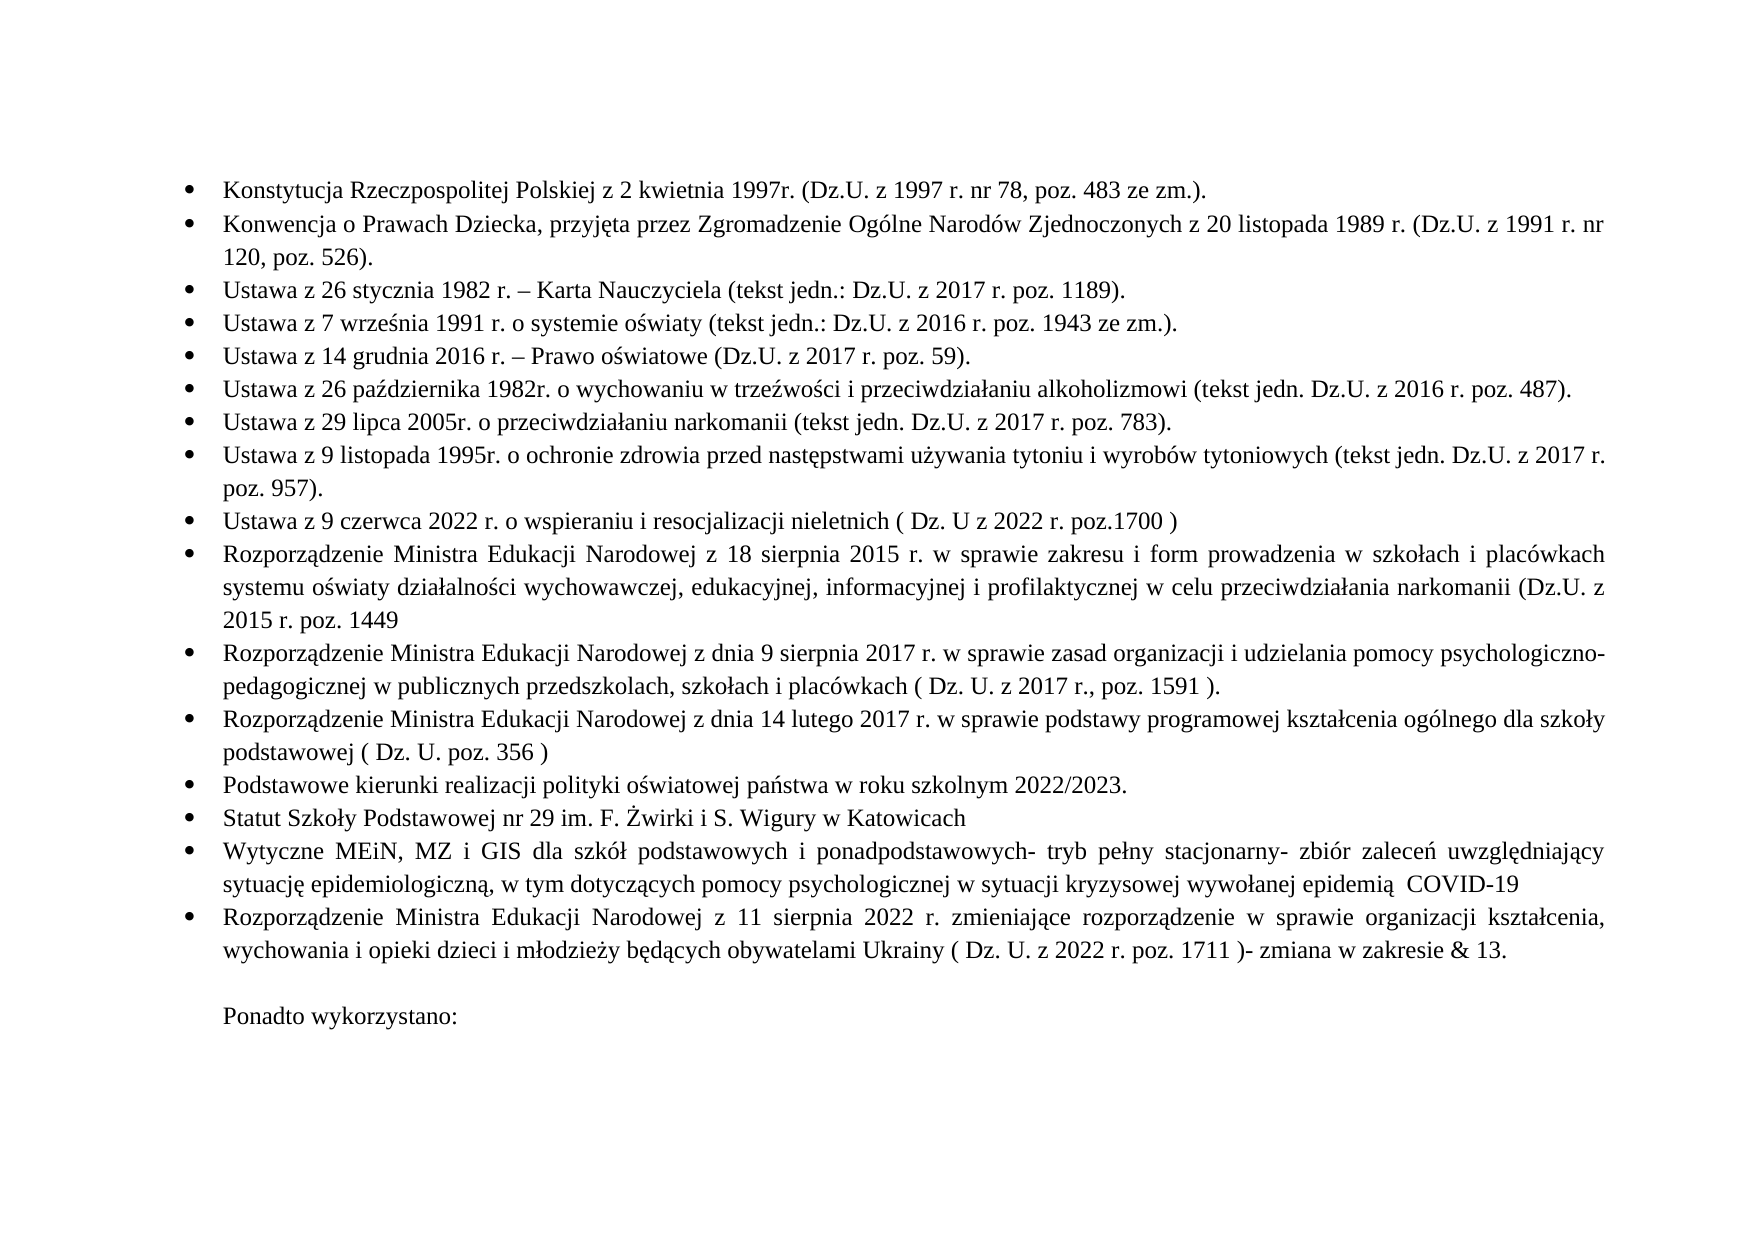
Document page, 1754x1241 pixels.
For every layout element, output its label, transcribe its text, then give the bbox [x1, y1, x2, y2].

list Wytyczne MEiN, MZ i GIS dla szkół podstawowych i ponadpodstawowych- tryb pełny stacjonarny- zbiór zaleceń uwzględniający sytuację epidemiologiczną, w tym dotyczących pomocy psychologicznej w sytuacji kryzysowej wywołanej epidemią COVID-19 [185, 836, 1606, 898]
list Ustawa z 9 czerwca 2022 r. o wspieraniu i resocjalizacji nieletnich ( Dz. U z 2022 r. poz.1700 ) [185, 506, 1606, 534]
list Statut Szkoły Podstawowej nr 29 im. F. Żwirki i S. Wigury w Katowicach [185, 803, 1606, 832]
list Rozporządzenie Ministra Edukacji Narodowej z 11 sierpnia 2022 r. zmieniające rozporządzenie w sprawie organizacji kształcenia, wychowania i opieki dzieci i młodzieży będących obywatelami Ukrainy ( Dz. U. z 2022 r. poz. 1711 )- zmiana w zakresie & 13. [185, 902, 1606, 964]
list Konstytucja Rzeczpospolitej Polskiej z 2 kwietnia 1997r. (Dz.U. z 1997 r. nr 78, poz. 483 ze zm.). [185, 176, 1606, 204]
list Ustawa z 29 lipca 2005r. o przeciwdziałaniu narkomanii (tekst jedn. Dz.U. z 2017 r. poz. 783). [185, 407, 1606, 436]
list Ponadto wykorzystano: [223, 1001, 1606, 1030]
list Ustawa z 14 grudnia 2016 r. – Prawo oświatowe (Dz.U. z 2017 r. poz. 59). [185, 341, 1606, 369]
list Ustawa z 26 stycznia 1982 r. – Karta Nauczyciela (tekst jedn.: Dz.U. z 2017 r. poz. 1189). [185, 275, 1606, 303]
list Konwencja o Prawach Dziecka, przyjęta przez Zgromadzenie Ogólne Narodów Zjednoczonych z 20 listopada 1989 r. (Dz.U. z 1991 r. nr 120, poz. 526). [185, 209, 1606, 270]
list Ustawa z 26 października 1982r. o wychowaniu w trzeźwości i przeciwdziałaniu alkoholizmowi (tekst jedn. Dz.U. z 2016 r. poz. 487). [185, 374, 1606, 402]
list Ustawa z 7 września 1991 r. o systemie oświaty (tekst jedn.: Dz.U. z 2016 r. poz. 1943 ze zm.). [185, 308, 1606, 336]
list Podstawowe kierunki realizacji polityki oświatowej państwa w roku szkolnym 2022/2023. [185, 770, 1606, 799]
list Rozporządzenie Ministra Edukacji Narodowej z dnia 9 sierpnia 2017 r. w sprawie zasad organizacji i udzielania pomocy psychologiczno-pedagogicznej w publicznych przedszkolach, szkołach i placówkach ( Dz. U. z 2017 r., poz. 1591 ). [185, 638, 1606, 700]
list Ustawa z 9 listopada 1995r. o ochronie zdrowia przed następstwami używania tytoniu i wyrobów tytoniowych (tekst jedn. Dz.U. z 2017 r. poz. 957). [185, 440, 1606, 502]
list Rozporządzenie Ministra Edukacji Narodowej z 18 sierpnia 2015 r. w sprawie zakresu i form prowadzenia w szkołach i placówkach systemu oświaty działalności wychowawczej, edukacyjnej, informacyjnej i profilaktycznej w celu przeciwdziałania narkomanii (Dz.U. z 2015 r. poz. 1449 [185, 539, 1606, 634]
list Rozporządzenie Ministra Edukacji Narodowej z dnia 14 lutego 2017 r. w sprawie podstawy programowej kształcenia ogólnego dla szkoły podstawowej ( Dz. U. poz. 356 ) [185, 704, 1606, 766]
